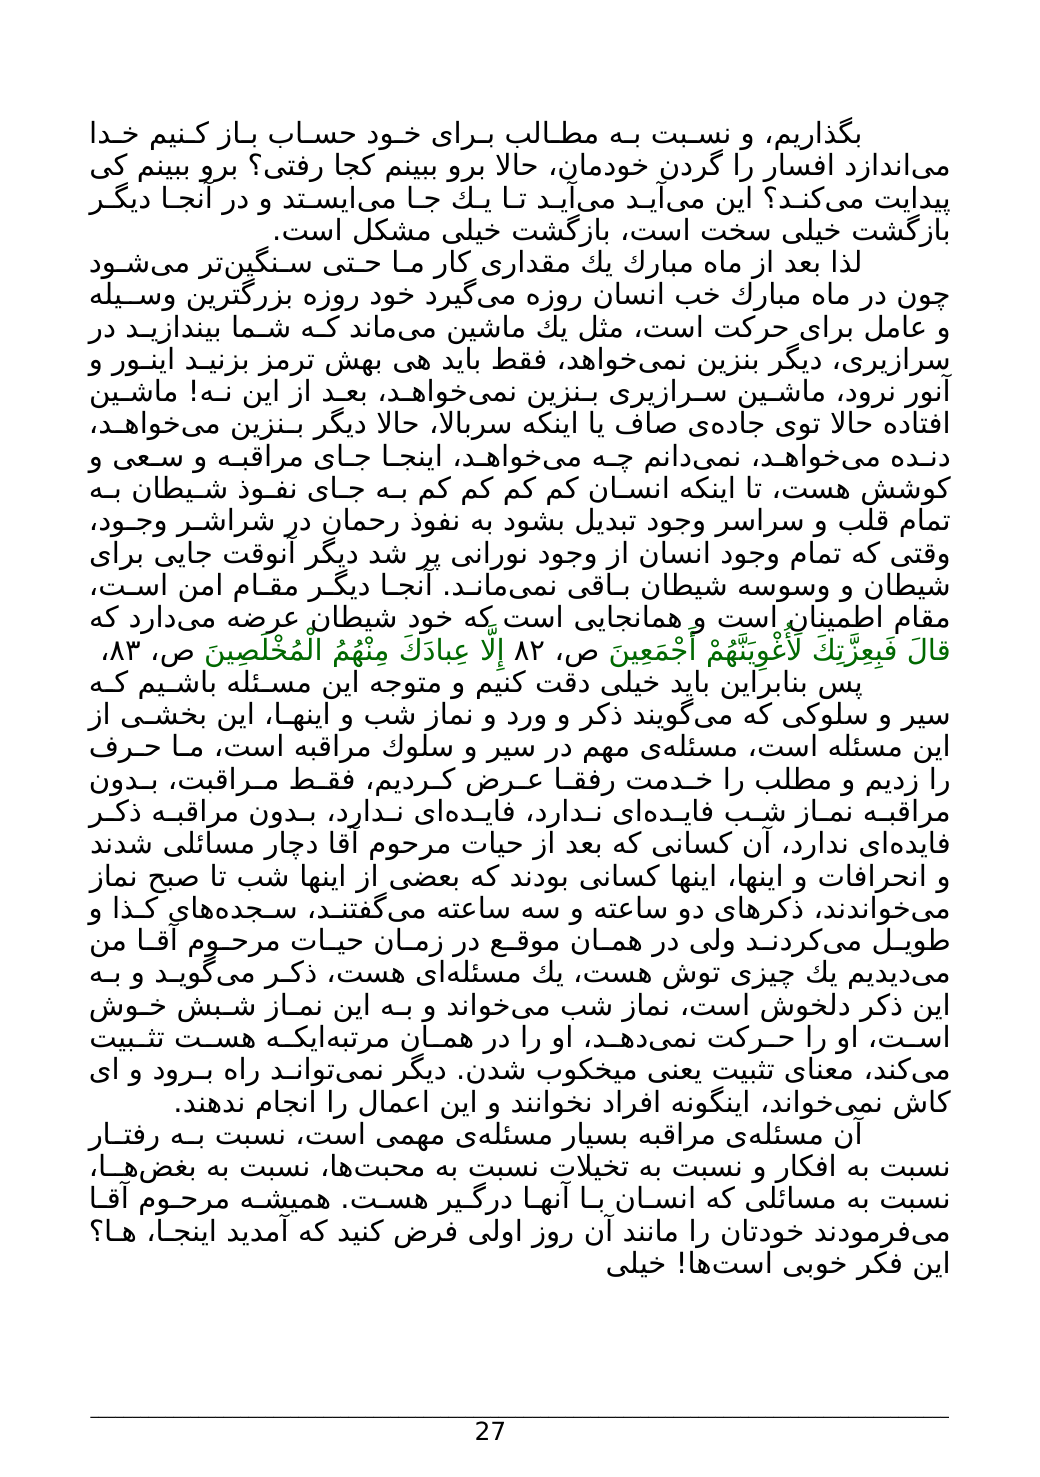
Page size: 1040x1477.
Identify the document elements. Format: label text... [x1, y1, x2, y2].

text پس بنابراین باید خیلی دقت كنیم و متوجه این مسئله باشیم كه سیر و سلوكی كه می‌گویند ذكر و ورد و نماز شب و اینها، این بخشی از این مسئله است، مسئله‌ی مهم در سیر و سلوك مراقبه است، ما حرف را زدیم و مطلب را خدمت رفقا عرض كردیم، فقط مراقبت، بدون مراقبه نماز شب فایده‌ای ندارد، فایده‌ای ندارد، بدون مراقبه ذكر فایده‌ای ندارد، آن كسانی كه بعد از حیات مرحوم آقا دچار مسائلی شدند و انحرافات و اینها، اینها كسانی بودند كه بعضی از اینها شب تا صبح نماز می‌خواندند، ذكرهای دو ساعته و سه ساعته می‌گفتند، سجده‌های كذا و طویل می‌كردند ولی در همان موقع در زمان حیات مرحوم آقا من می‌دیدیم یك چیزی توش هست، یك مسئله‌ای هست، ذكر می‌گوید و به این ذكر دلخوش است، نماز شب می‌خواند و به این نماز شبش خوش است، او را حركت نمی‌دهد، او را در همان مرتبه‌ایكه هست تثبیت می‌كند، معنای تثبیت یعنی میخكوب شدن. دیگر نمی‌تواند راه برود و ای كاش نمی‌خواند، اینگونه افراد نخوانند و این اعمال را انجام ندهند. [89, 667, 951, 1119]
text لذا بعد از ماه مبارك یك مقداری كار ما حتی سنگین‌تر می‌شود چون در ماه مبارك خب انسان روزه می‌گیرد خود روزه بزرگترین وسیله و عامل برای حركت است، مثل یك ماشین می‌ماند كه شما بیندازید در سرازیری، دیگر بنزین نمی‌خواهد، فقط باید هی بهش ترمز بزنید اینور و آنور نرود، ماشین سرازیری بنزین نمی‌خواهد، بعد از این نه! ماشین افتاده حالا توی جاده‌ی صاف یا اینكه سربالا، حالا دیگر بنزین می‌خواهد، دنده می‌خواهد، نمی‌دانم چه می‌خواهد، اینجا جای مراقبه و سعی و كوشش هست، تا اینكه انسان كم كم كم كم به جای نفوذ شیطان به تمام قلب و سراسر وجود تبدیل بشود به نفوذ رحمان در شراشر وجود، وقتی كه تمام وجود انسان از وجود نورانی پر شد دیگر آنوقت جایی برای شیطان و وسوسه شیطان باقی نمی‌ماند. آنجا دیگر مقام امن است، مقام اطمینان است و همانجایی است كه خود شیطان عرضه می‌دارد كه‌ قالَ فَبِعِزَّتِكَ لَأُغْوِيَنَّهُمْ أَجْمَعِينَ‌ ص، ٨٢ إِلَّا عِبادَكَ مِنْهُمُ الْمُخْلَصِينَ‌ ص، ٨٣، [89, 247, 951, 667]
text آن مسئله‌ی مراقبه بسیار مسئله‌ی مهمی است، نسبت به رفتار نسبت به افكار و نسبت به تخیلات نسبت به محبت‌ها، نسبت به بغض‌ها، نسبت به مسائلی كه انسان با آنها درگیر هست. همیشه مرحوم آقا می‌فرمودند خودتان را مانند آن روز اولی فرض كنید كه آمدید اینجا، ها؟ این فكر خوبی است‌ها! خیلی‌ [89, 1119, 951, 1280]
text بگذاریم، و نسبت به مطالب برای خود حساب باز كنیم خدا می‌اندازد افسار را گردن خودمان، حالا برو ببینم كجا رفتی؟ برو ببینم كی پیدایت می‌كند؟ این می‌آید می‌آید تا یك جا می‌ایستد و در آنجا دیگر بازگشت خیلی سخت است، بازگشت خیلی مشكل است. [89, 118, 951, 247]
